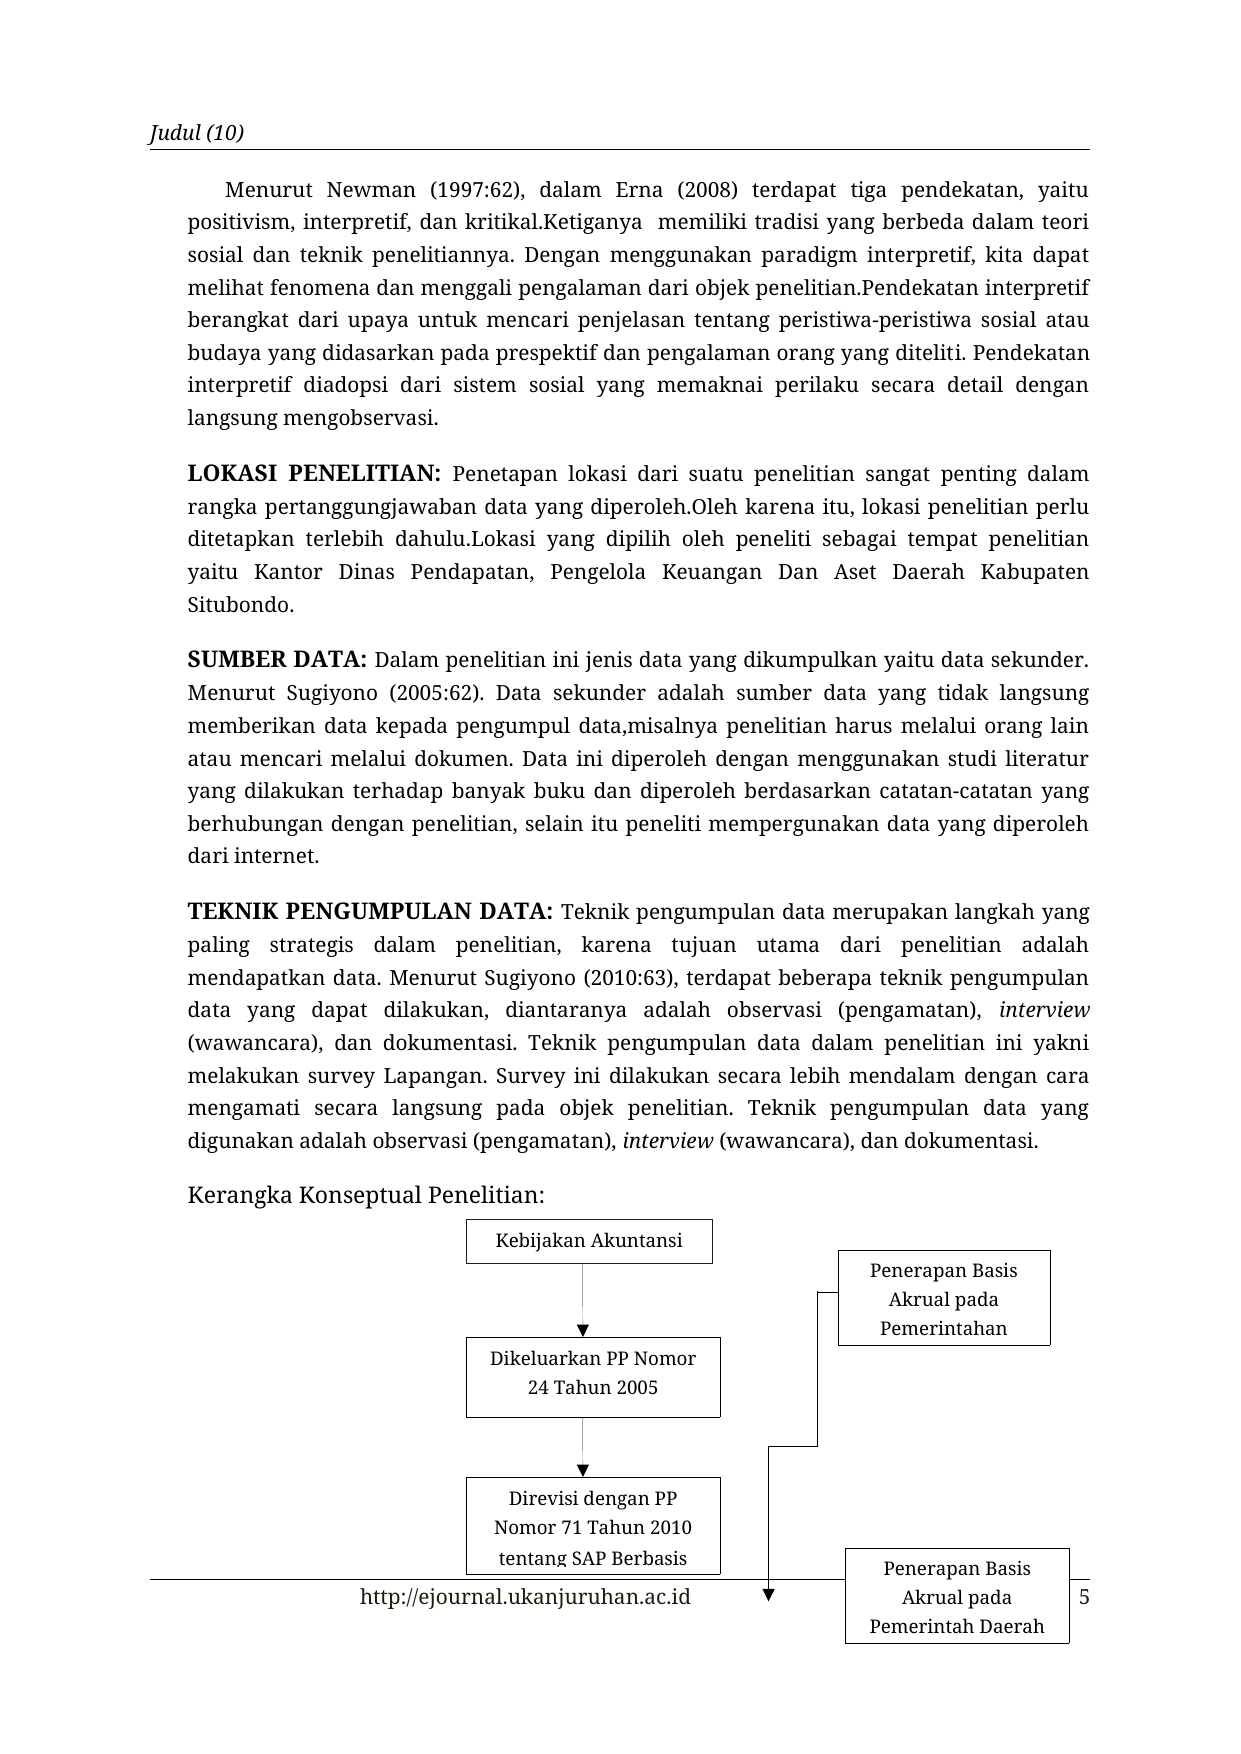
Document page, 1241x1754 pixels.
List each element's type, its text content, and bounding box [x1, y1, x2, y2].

text TEKNIK PENGUMPULAN DATA: Teknik pengumpulan data merupakan langkah yang paling strategis dalam penelitian, karena tujuan utama dari penelitian adalah mendapatkan data. Menurut Sugiyono (2010:63), terdapat beberapa teknik pengumpulan data yang dapat dilakukan, diantaranya adalah observasi (pengamatan), interview (wawancara), dan dokumentasi. Teknik pengumpulan data dalam penelitian ini yakni melakukan survey Lapangan. Survey ini dilakukan secara lebih mendalam dengan cara mengamati secara langsung pada objek penelitian. Teknik pengumpulan data yang digunakan adalah observasi (pengamatan), interview (wawancara), dan dokumentasi. [187, 895, 1090, 1154]
text Kerangka Konseptual Penelitian: [187, 1179, 1090, 1211]
text SUMBER DATA: Dalam penelitian ini jenis data yang dikumpulkan yaitu data sekunder. Menurut Sugiyono (2005:62). Data sekunder adalah sumber data yang tidak langsung memberikan data kepada pengumpul data,misalnya penelitian harus melalui orang lain atau mencari melalui dokumen. Data ini diperoleh dengan menggunakan studi literatur yang dilakukan terhadap banyak buku dan diperoleh berdasarkan catatan-catatan yang berhubungan dengan penelitian, selain itu peneliti mempergunakan data yang diperoleh dari internet. [187, 643, 1090, 870]
text LOKASI PENELITIAN: Penetapan lokasi dari suatu penelitian sangat penting dalam rangka pertanggungjawaban data yang diperoleh.Oleh karena itu, lokasi penelitian perlu ditetapkan terlebih dahulu.Lokasi yang dipilih oleh peneliti sebagai tempat penelitian yaitu Kantor Dinas Pendapatan, Pengelola Keuangan Dan Aset Daerah Kabupaten Situbondo. [187, 456, 1090, 618]
text Menurut Newman (1997:62), dalam Erna (2008) terdapat tiga pendekatan, yaitu positivism, interpretif, dan kritikal.Ketiganya memiliki tradisi yang berbeda dalam teori sosial dan teknik penelitiannya. Dengan menggunakan paradigm interpretif, kita dapat melihat fenomena dan menggali pengalaman dari objek penelitian.Pendekatan interpretif berangkat dari upaya untuk mencari penjelasan tentang peristiwa-peristiwa sosial atau budaya yang didasarkan pada prespektif dan pengalaman orang yang diteliti. Pendekatan interpretif diadopsi dari sistem sosial yang memaknai perilaku secara detail dengan langsung mengobservasi. [187, 175, 1090, 431]
